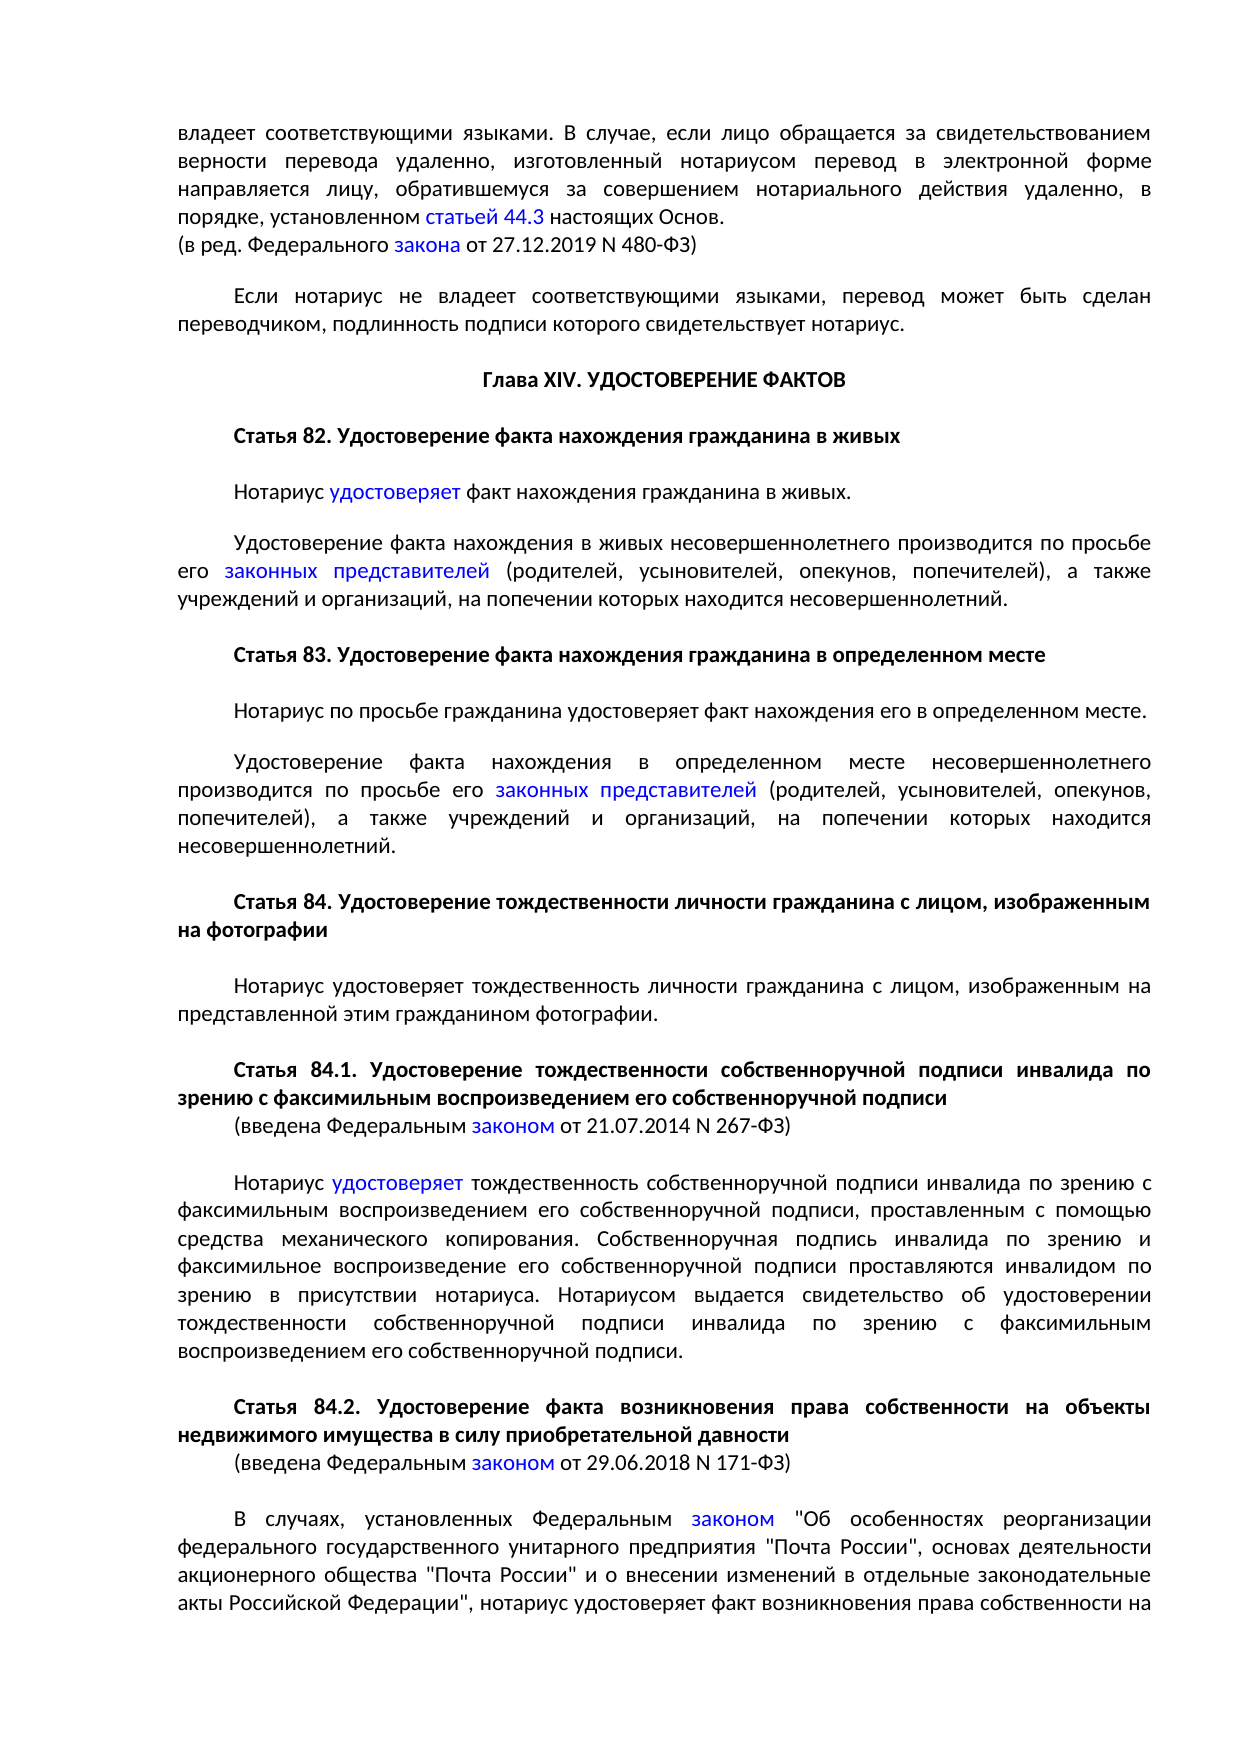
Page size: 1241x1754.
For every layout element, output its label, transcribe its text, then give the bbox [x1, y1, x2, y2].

title Глава XIV. УДОСТОВЕРЕНИЕ ФАКТОВ [177, 365, 1152, 393]
title Статья 84.2. Удостоверение факта возникновения права собственности на объекты недвижимого имущества в силу приобретательной давности [177, 1392, 1152, 1448]
title Статья 84.1. Удостоверение тождественности собственноручной подписи инвалида по зрению с факсимильным воспроизведением его собственноручной подписи [177, 1056, 1152, 1112]
text (введена Федеральным законом от 21.07.2014 N 267-ФЗ) [177, 1112, 1152, 1139]
text Нотариус по просьбе гражданина удостоверяет факт нахождения его в определенном месте. [177, 696, 1152, 724]
text Нотариус удостоверяет факт нахождения гражданина в живых. [177, 477, 1152, 505]
text (введена Федеральным законом от 29.06.2018 N 171-ФЗ) [177, 1448, 1152, 1476]
text Удостоверение факта нахождения в живых несовершеннолетнего производится по просьбе его законных представителей (родителей, усыновителей, опекунов, попечителей), а также учреждений и организаций, на попечении которых находится несовершеннолетний. [177, 528, 1152, 612]
title Статья 84. Удостоверение тождественности личности гражданина с лицом, изображенным на фотографии [177, 887, 1152, 943]
text Если нотариус не владеет соответствующими языками, перевод может быть сделан переводчиком, подлинность подписи которого свидетельствует нотариус. [177, 281, 1152, 337]
text Нотариус удостоверяет тождественность личности гражданина с лицом, изображенным на представленной этим гражданином фотографии. [177, 971, 1152, 1027]
text Нотариус удостоверяет тождественность собственноручной подписи инвалида по зрению с факсимильным воспроизведением его собственноручной подписи, проставленным с помощью средства механического копирования. Собственноручная подпись инвалида по зрению и факсимильное воспроизведение его собственноручной подписи проставляются инвалидом по зрению в присутствии нотариуса. Нотариусом выдается свидетельство об удостоверении тождественности собственноручной подписи инвалида по зрению с факсимильным воспроизведением его собственноручной подписи. [177, 1168, 1152, 1364]
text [177, 1504, 1152, 1616]
title Статья 82. Удостоверение факта нахождения гражданина в живых [177, 421, 1152, 449]
text (в ред. Федерального закона от 27.12.2019 N 480-ФЗ) [177, 230, 1152, 258]
text Удостоверение факта нахождения в определенном месте несовершеннолетнего производится по просьбе его законных представителей (родителей, усыновителей, опекунов, попечителей), а также учреждений и организаций, на попечении которых находится несовершеннолетний. [177, 747, 1152, 859]
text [177, 118, 1152, 230]
title Статья 83. Удостоверение факта нахождения гражданина в определенном месте [177, 640, 1152, 668]
